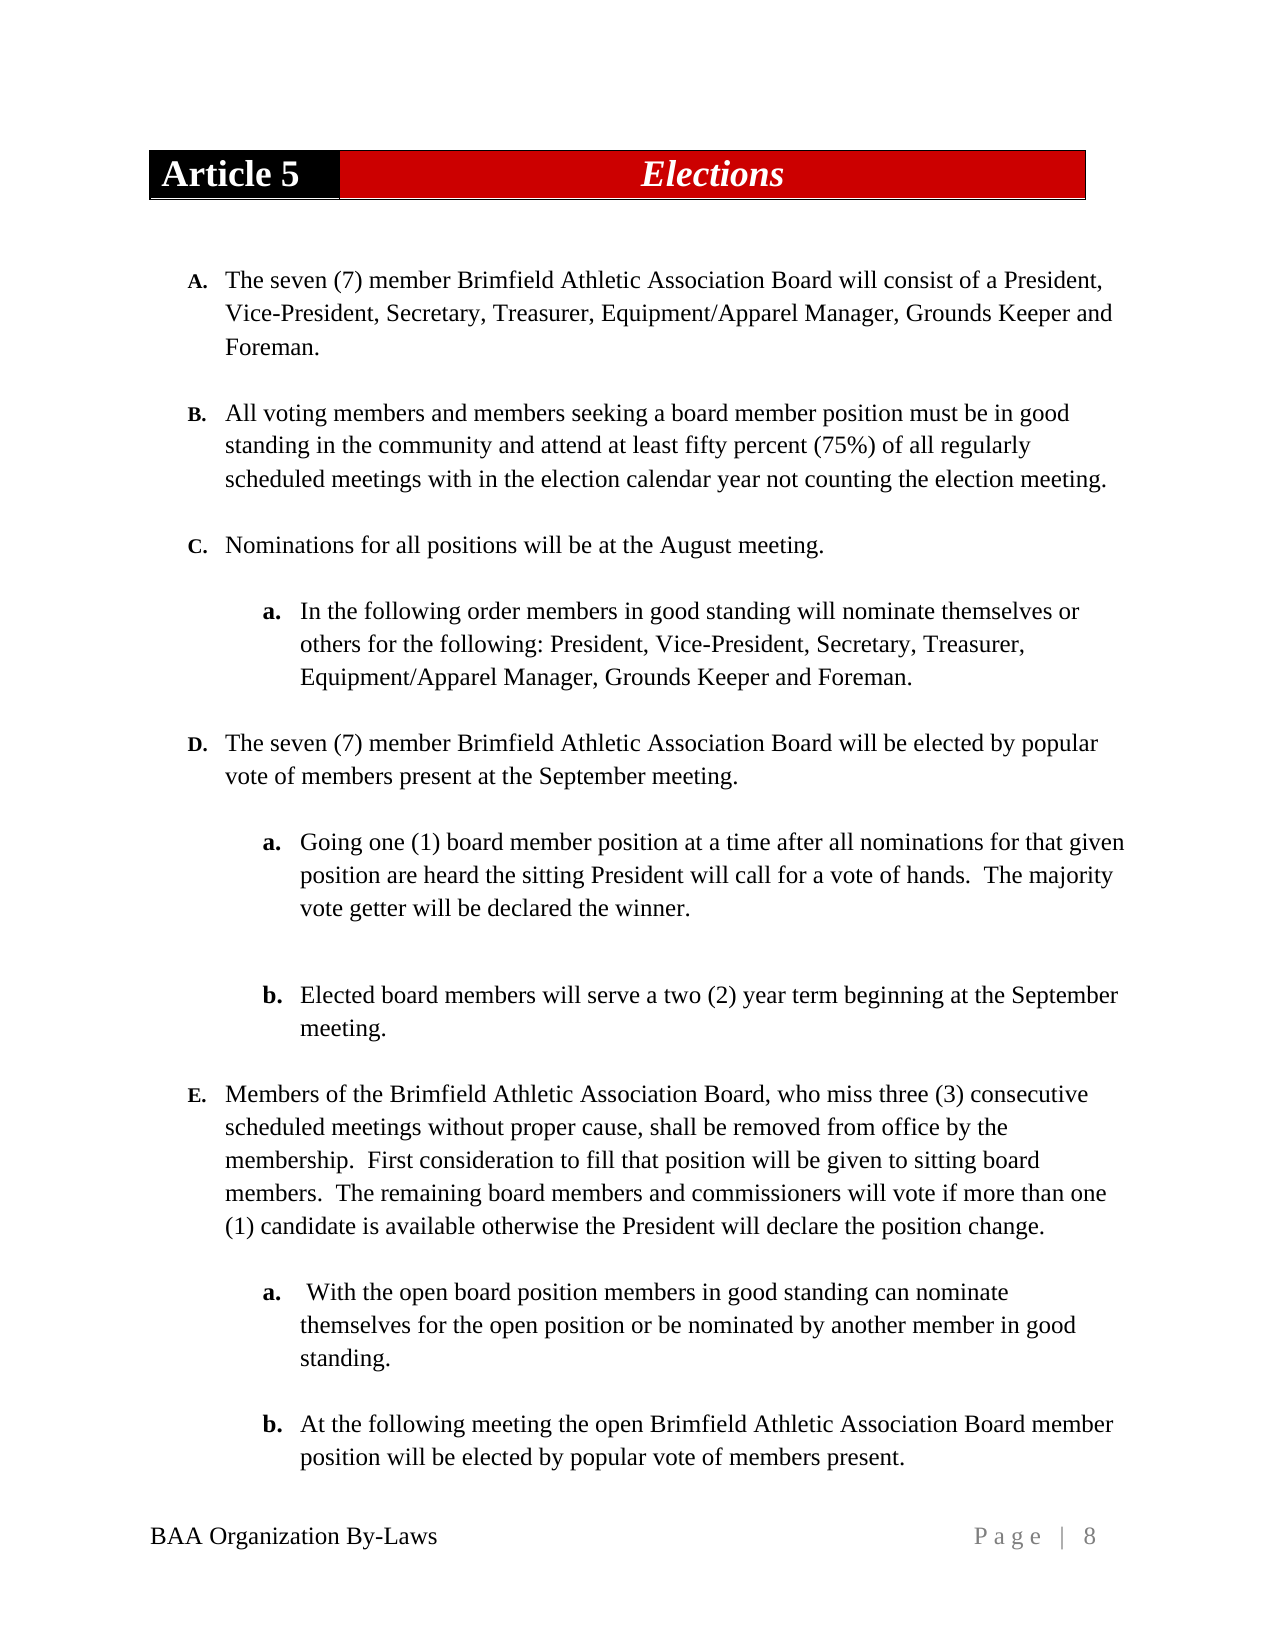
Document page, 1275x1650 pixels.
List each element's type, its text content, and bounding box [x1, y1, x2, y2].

list The seven (7) member Brimfield Athletic Association Board will be elected by popular vote of members present at the September meeting. [187, 728, 1125, 789]
list The seven (7) member Brimfield Athletic Association Board will consist of a President, Vice-President, Secretary, Treasurer, Equipment/Apparel Manager, Grounds Keeper and Foreman. [187, 266, 1125, 360]
list At the following meeting the open Brimfield Athletic Association Board member position will be elected by popular vote of members present. [262, 1409, 1125, 1471]
table_header Elections [340, 151, 1085, 198]
table_header Article 5 [151, 151, 339, 198]
list Going one (1) board member position at a time after all nominations for that given position are heard the sitting President will call for a vote of hands. The majority vote getter will be declared the winner. [262, 827, 1125, 922]
list In the following order members in good standing will nominate themselves or others for the following: President, Vice-President, Secretary, Treasurer, Equipment/Apparel Manager, Grounds Keeper and Foreman. [262, 596, 1125, 691]
list Elected board members will serve a two (2) year term beginning at the September meeting. [262, 980, 1125, 1042]
list Nominations for all positions will be at the August meeting. [187, 530, 1125, 558]
list All voting members and members seeking a board member position must be in good standing in the community and attend at least fifty percent (75%) of all regularly scheduled meetings with in the election calendar year not counting the election meeting. [187, 398, 1125, 492]
list Members of the Brimfield Athletic Association Board, who miss three (3) consecutive scheduled meetings without proper cause, shall be removed from office by the membership. First consideration to fill that position will be given to sitting board members. The remaining board members and commissioners will vote if more than one (1) candidate is available otherwise the President will declare the position change. [187, 1079, 1125, 1240]
